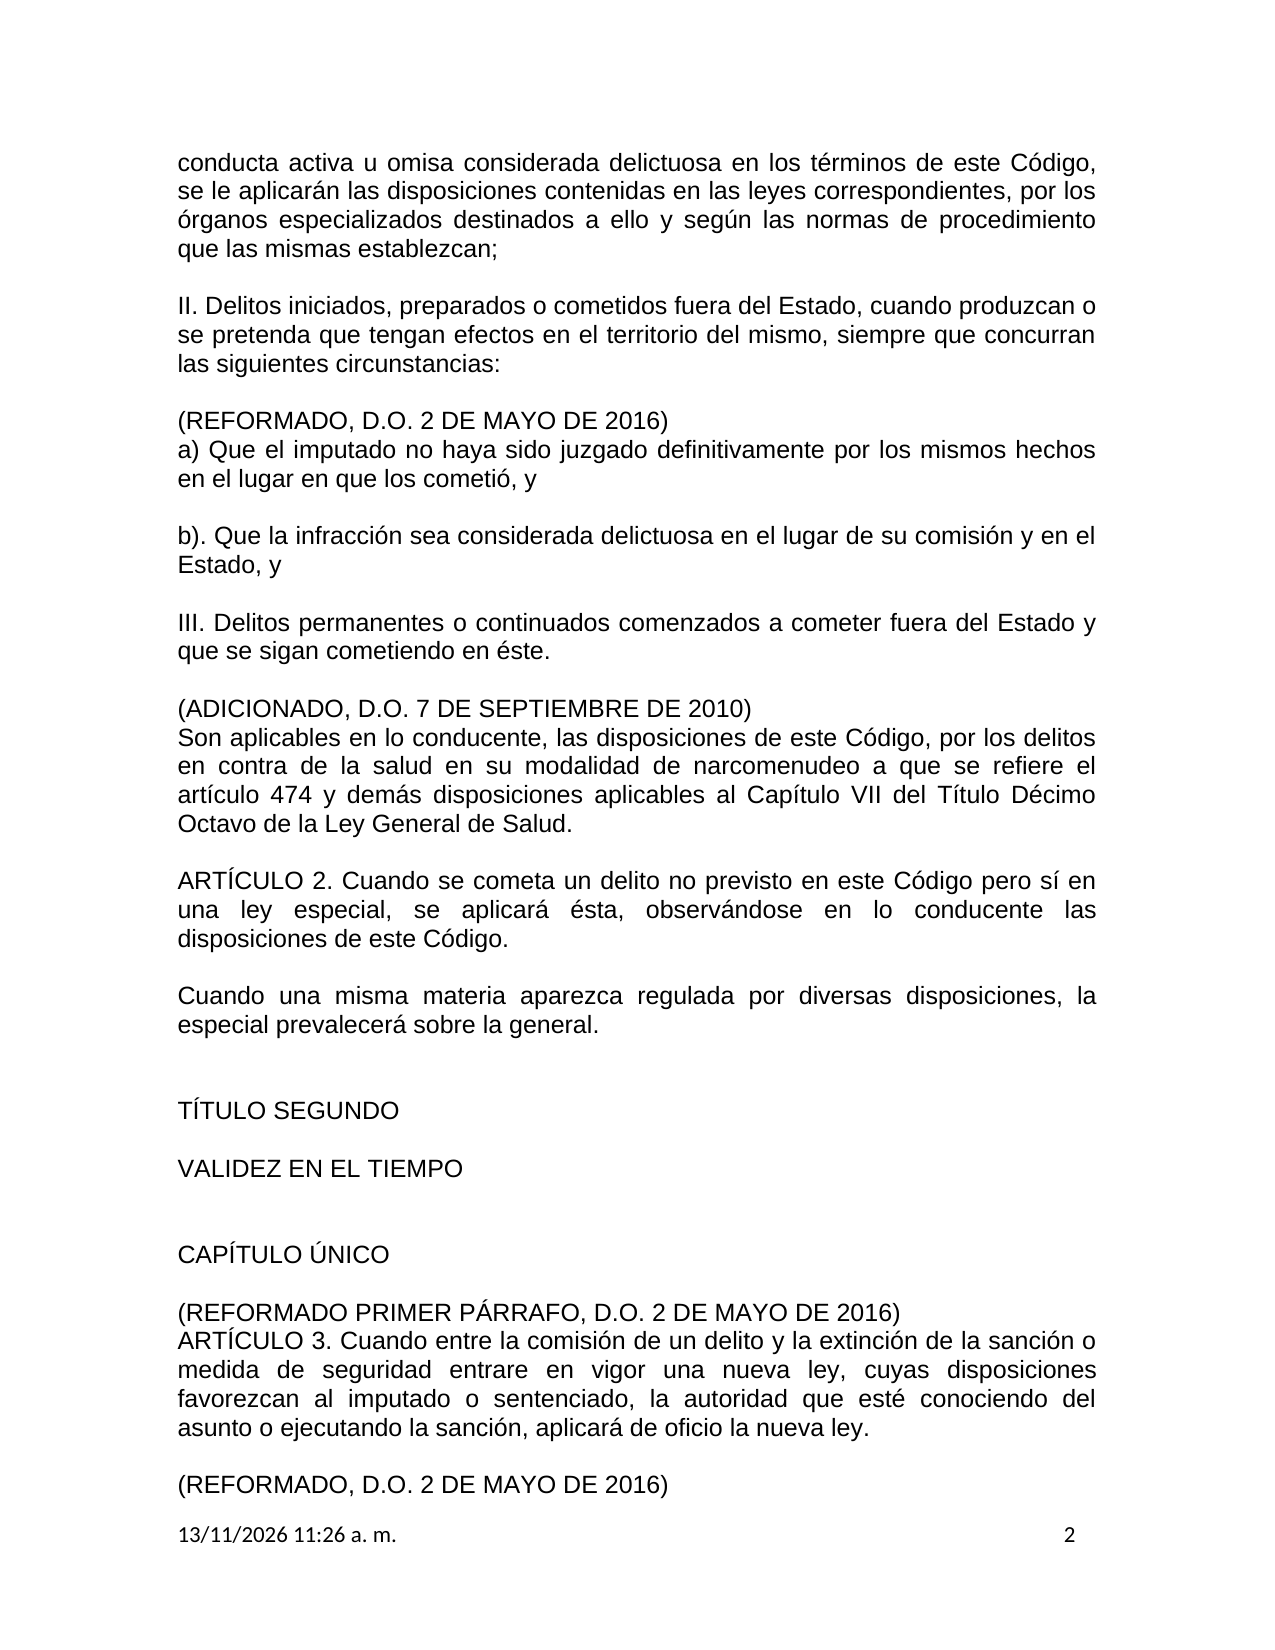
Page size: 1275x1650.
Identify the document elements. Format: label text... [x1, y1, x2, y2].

text (ADICIONADO, D.O. 7 DE SEPTIEMBRE DE 2010) [177, 694, 1098, 723]
text a) Que el imputado no haya sido juzgado definitivamente por los mismos hechos en el lugar en que los cometió, y [177, 435, 1098, 493]
text (REFORMADO PRIMER PÁRRAFO, D.O. 2 DE MAYO DE 2016) [177, 1298, 1098, 1326]
text (REFORMADO, D.O. 2 DE MAYO DE 2016) [177, 1470, 1098, 1499]
text VALIDEZ EN EL TIEMPO [177, 1154, 1098, 1183]
text (REFORMADO, D.O. 2 DE MAYO DE 2016) [177, 406, 1098, 435]
text II. Delitos iniciados, preparados o cometidos fuera del Estado, cuando produzcan o se pretenda que tengan efectos en el territorio del mismo, siempre que concurran las siguientes circunstancias: [177, 291, 1098, 378]
text Son aplicables en lo conducente, las disposiciones de este Código, por los delitos en contra de la salud en su modalidad de narcomenudeo a que se refiere el artículo 474 y demás disposiciones aplicables al Capítulo VII del Título Décimo Octavo de la Ley General de Salud. [177, 723, 1098, 838]
text ARTÍCULO 2. Cuando se cometa un delito no previsto en este Código pero sí en una ley especial, se aplicará ésta, observándose en lo conducente las disposiciones de este Código. [177, 866, 1098, 953]
text b). Que la infracción sea considerada delictuosa en el lugar de su comisión y en el Estado, y [177, 521, 1098, 579]
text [177, 148, 1098, 263]
text Cuando una misma materia aparezca regulada por diversas disposiciones, la especial prevalecerá sobre la general. [177, 981, 1098, 1039]
text ARTÍCULO 3. Cuando entre la comisión de un delito y la extinción de la sanción o medida de seguridad entrare en vigor una nueva ley, cuyas disposiciones favorezcan al imputado o sentenciado, la autoridad que esté conociendo del asunto o ejecutando la sanción, aplicará de oficio la nueva ley. [177, 1326, 1098, 1441]
text III. Delitos permanentes o continuados comenzados a cometer fuera del Estado y que se sigan cometiendo en éste. [177, 608, 1098, 665]
text TÍTULO SEGUNDO [177, 1096, 1098, 1125]
text CAPÍTULO ÚNICO [177, 1240, 1098, 1269]
